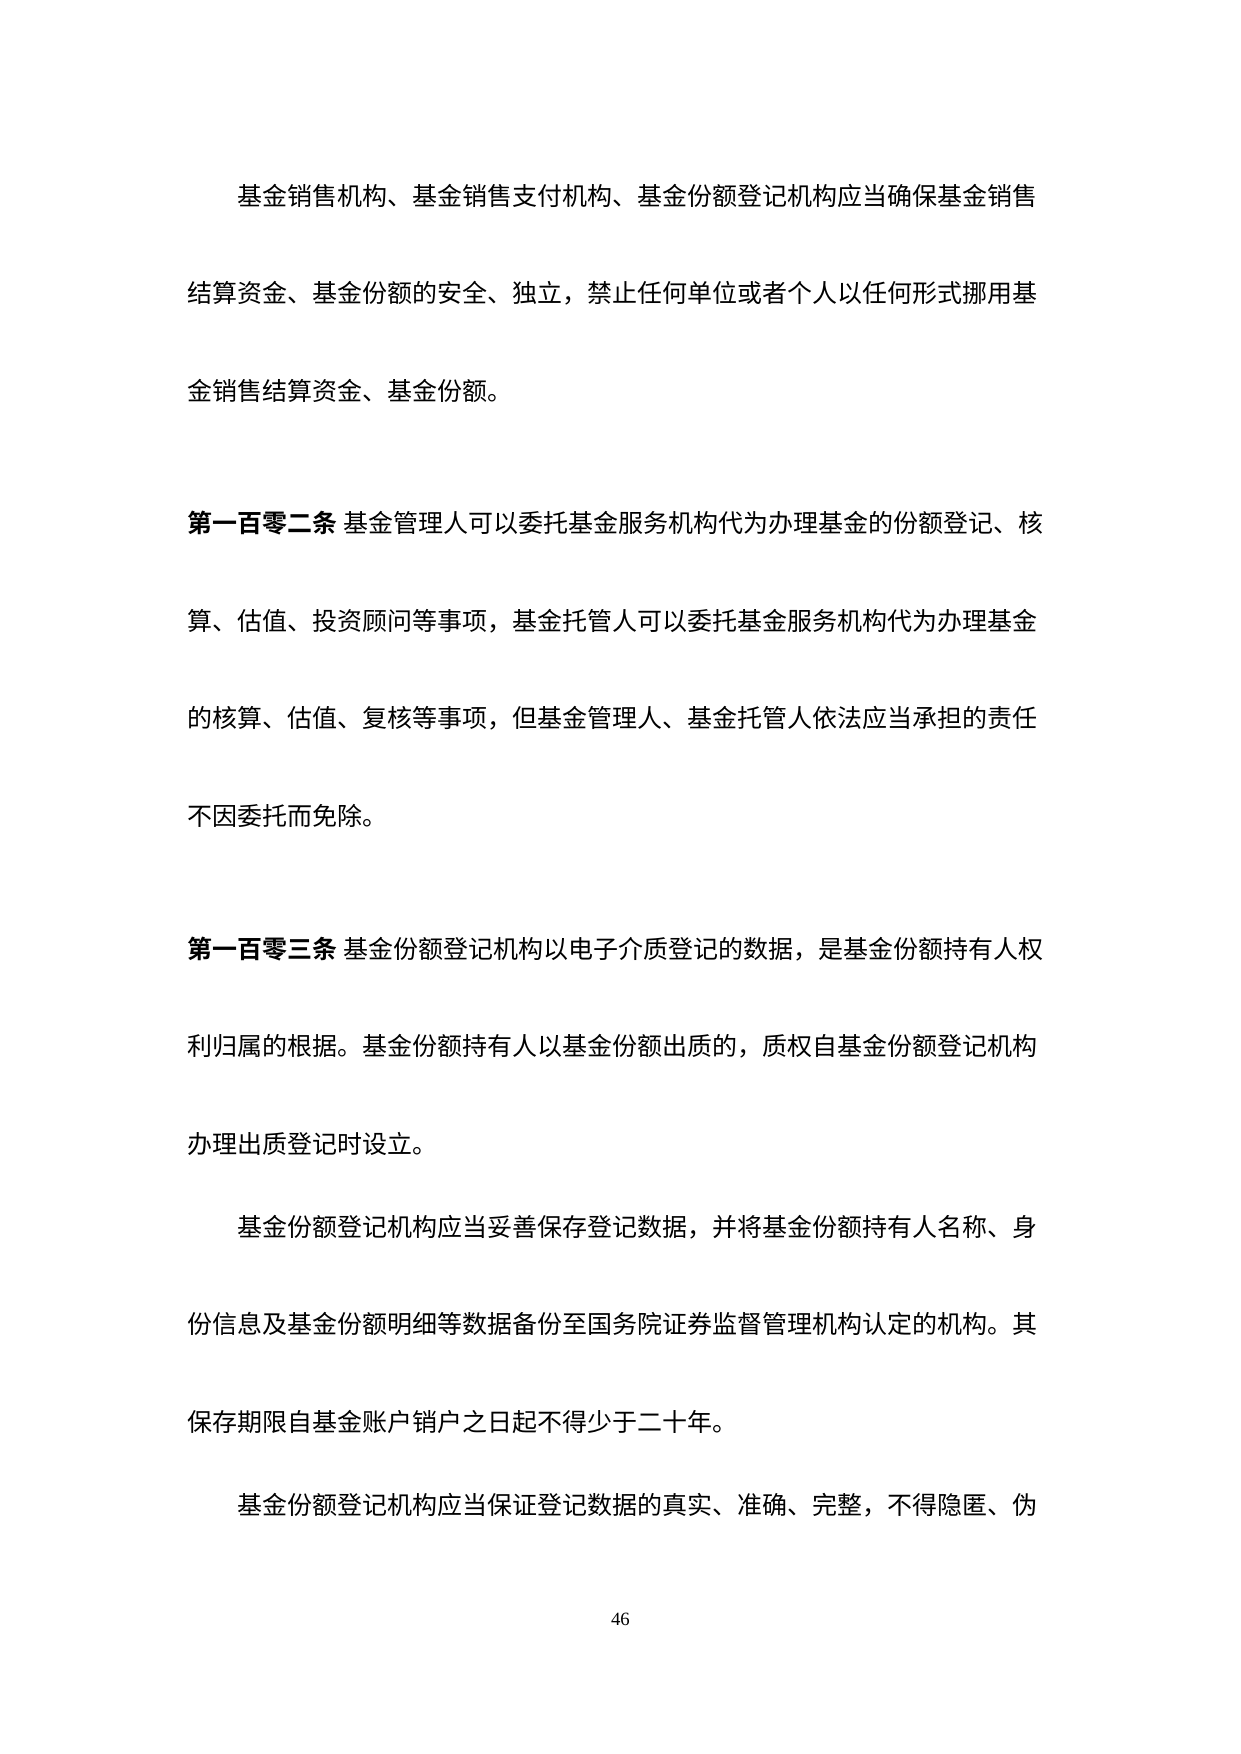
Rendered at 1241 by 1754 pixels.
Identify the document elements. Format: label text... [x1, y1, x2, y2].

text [187, 1471, 1053, 1536]
text 第一百零二条 基金管理人可以委托基金服务机构代为办理基金的份额登记、核算、估值、投资顾问等事项，基金托管人可以委托基金服务机构代为办理基金的核算、估值、复核等事项，但基金管理人、基金托管人依法应当承担的责任不因委托而免除。 [187, 489, 1053, 847]
text 基金销售机构、基金销售支付机构、基金份额登记机构应当确保基金销售结算资金、基金份额的安全、独立，禁止任何单位或者个人以任何形式挪用基金销售结算资金、基金份额。 [187, 162, 1053, 422]
text 第一百零三条 基金份额登记机构以电子介质登记的数据，是基金份额持有人权利归属的根据。基金份额持有人以基金份额出质的，质权自基金份额登记机构办理出质登记时设立。 [187, 915, 1053, 1175]
text 基金份额登记机构应当妥善保存登记数据，并将基金份额持有人名称、身份信息及基金份额明细等数据备份至国务院证券监督管理机构认定的机构。其保存期限自基金账户销户之日起不得少于二十年。 [187, 1193, 1053, 1453]
